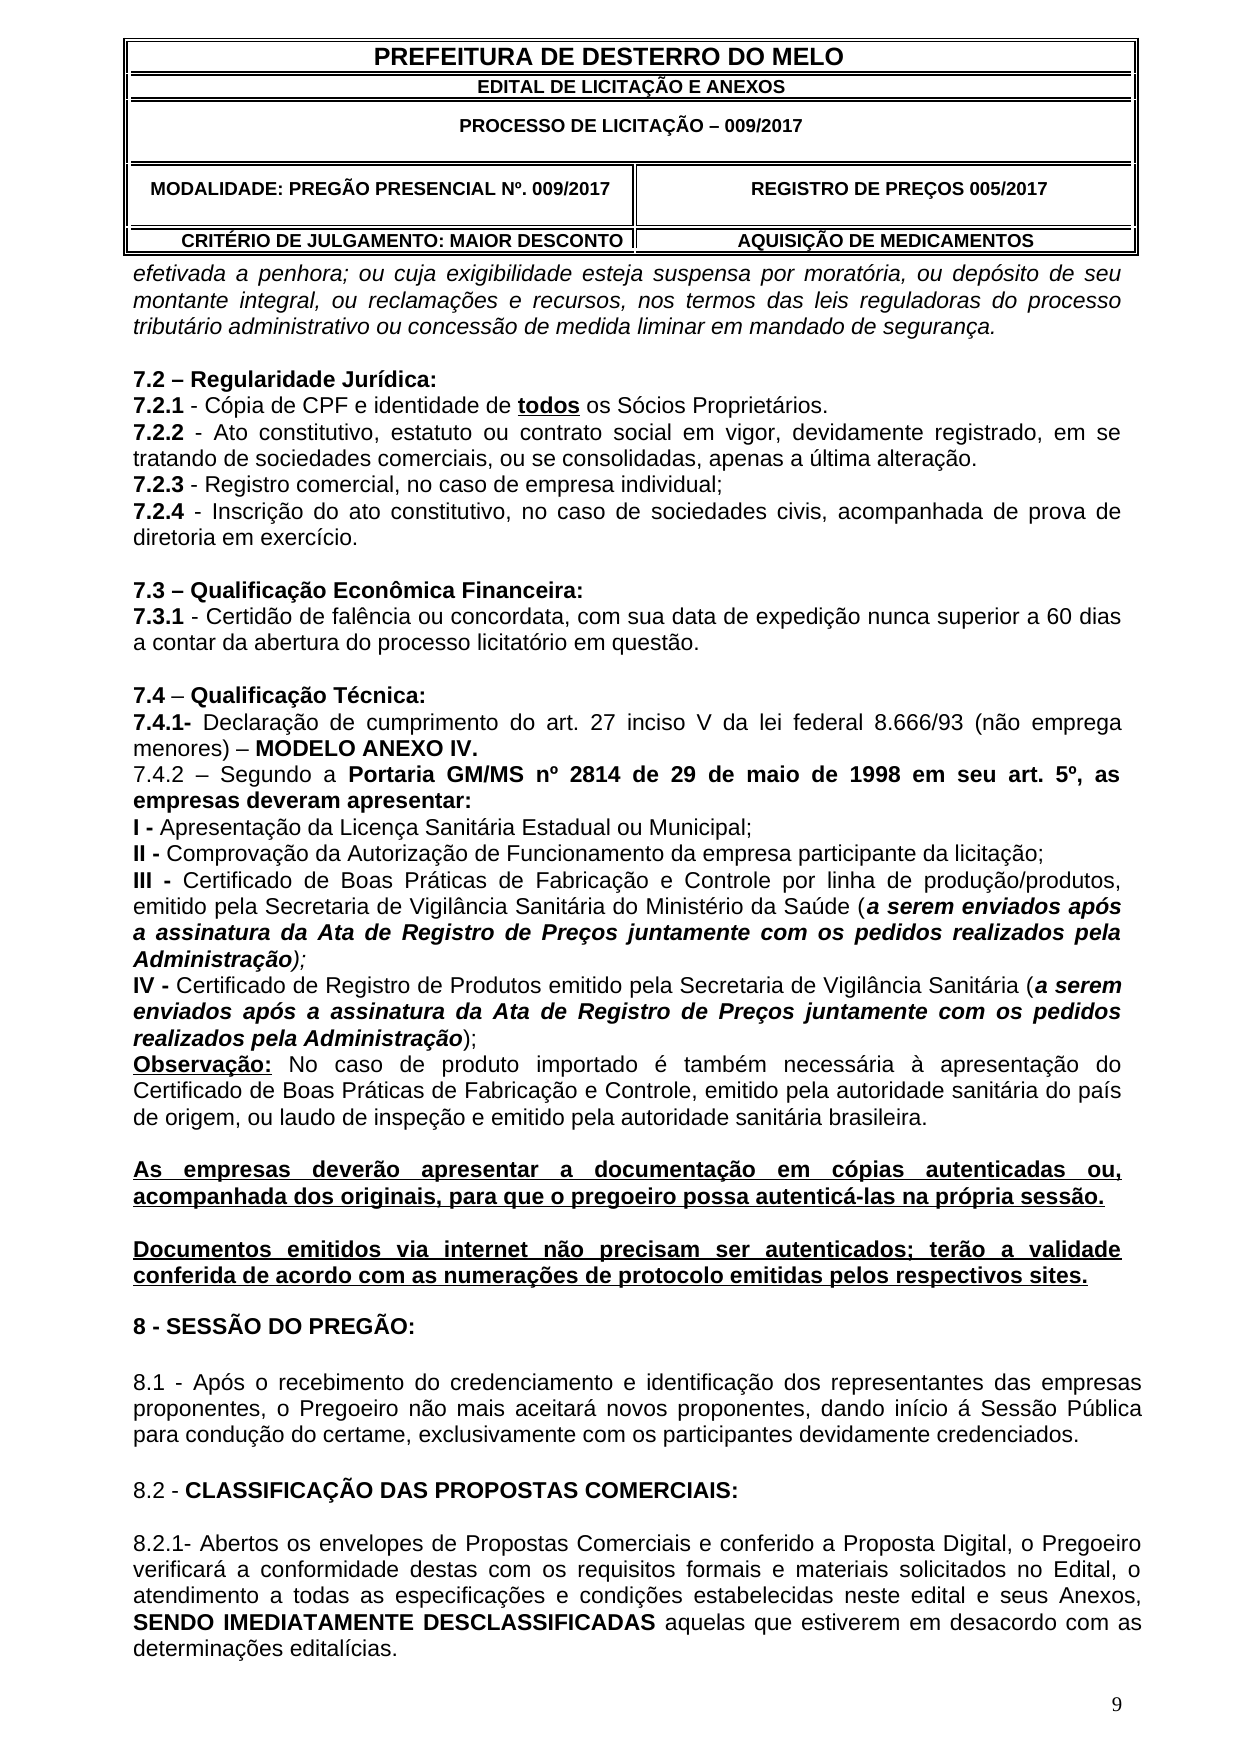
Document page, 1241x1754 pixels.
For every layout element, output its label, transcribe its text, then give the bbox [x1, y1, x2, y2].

text 7.2.4 - Inscrição do ato constitutivo, no caso de sociedades civis, acompanhada de prova de diretoria em exercício. [133, 498, 1122, 550]
text Documentos emitidos via internet não precisam ser autenticados; terão a validade conferida de acordo com as numerações de protocolo emitidas pelos respectivos sites. [133, 1236, 1122, 1258]
text 7.2.3 - Registro comercial, no caso de empresa individual; [133, 471, 1122, 498]
text 7.3 – Qualificação Econômica Financeira: [133, 577, 1122, 603]
text Documentos emitidos via internet não precisam ser autenticados; terão a validade conferida de acordo com as numerações de protocolo emitidas pelos respectivos sites. [133, 1260, 1122, 1288]
text 8.1 - Após o recebimento do credenciamento e identificação dos representantes das empresas proponentes, o Pregoeiro não mais aceitará novos proponentes, dando início á Sessão Pública para condução do certame, exclusivamente com os participantes devidamente credenciados. [133, 1369, 1142, 1448]
text 7.2.1 - Cópia de CPF e identidade de todos os Sócios Proprietários. [133, 392, 1122, 418]
text 8.2.1- Abertos os envelopes de Propostas Comerciais e conferido a Proposta Digital, o Pregoeiro verificará a conformidade destas com os requisitos formais e materiais solicitados no Edital, o atendimento a todas as especificações e condições estabelecidas neste edital e seus Anexos, SENDO IMEDIATAMENTE DESCLASSIFICADAS aquelas que estiverem em desacordo com as determinações editalícias. [133, 1530, 1142, 1661]
text 7.4.2 – Segundo a Portaria GM/MS nº 2814 de 29 de maio de 1998 em seu art. 5º, as empresas deveram apresentar: [133, 761, 1122, 814]
text 7.4.1- Declaração de cumprimento do art. 27 inciso V da lei federal 8.666/93 (não emprega menores) – MODELO ANEXO IV. [133, 708, 1122, 761]
text Observação: No caso de produto importado é também necessária à apresentação do Certificado de Boas Práticas de Fabricação e Controle, emitido pela autoridade sanitária do país de origem, ou laudo de inspeção e emitido pela autoridade sanitária brasileira. [133, 1051, 1122, 1130]
text II - Comprovação da Autorização de Funcionamento da empresa participante da licitação; [133, 840, 1122, 867]
text 7.3.1 - Certidão de falência ou concordata, com sua data de expedição nunca superior a 60 dias a contar da abertura do processo licitatório em questão. [133, 603, 1122, 656]
text 8 - SESSÃO DO PREGÃO: [133, 1313, 1142, 1339]
text III - Certificado de Boas Práticas de Fabricação e Controle por linha de produção/produtos, emitido pela Secretaria de Vigilância Sanitária do Ministério da Saúde (a serem enviados após a assinatura da Ata de Registro de Preços juntamente com os pedidos realizados pela Administração); [133, 867, 1122, 972]
text 7.2 – Regularidade Jurídica: [133, 366, 1122, 392]
text As empresas deverão apresentar a documentação em cópias autenticadas ou, acompanhada dos originais, para que o pregoeiro possa autenticá-las na própria sessão. [133, 1156, 1122, 1179]
text IV - Certificado de Registro de Produtos emitido pela Secretaria de Vigilância Sanitária (a serem enviados após a assinatura da Ata de Registro de Preços juntamente com os pedidos realizados pela Administração); [133, 972, 1122, 1051]
text I - Apresentação da Licença Sanitária Estadual ou Municipal; [133, 814, 1122, 840]
text 7.2.2 - Ato constitutivo, estatuto ou contrato social em vigor, devidamente registrado, em se tratando de sociedades comerciais, ou se consolidadas, apenas a última alteração. [133, 418, 1122, 471]
text 7.4 – Qualificação Técnica: [133, 682, 1122, 708]
text As empresas deverão apresentar a documentação em cópias autenticadas ou, acompanhada dos originais, para que o pregoeiro possa autenticá-las na própria sessão. [133, 1180, 1122, 1209]
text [133, 260, 1122, 339]
text 8.2 - CLASSIFICAÇÃO DAS PROPOSTAS COMERCIAIS: [133, 1477, 1142, 1503]
